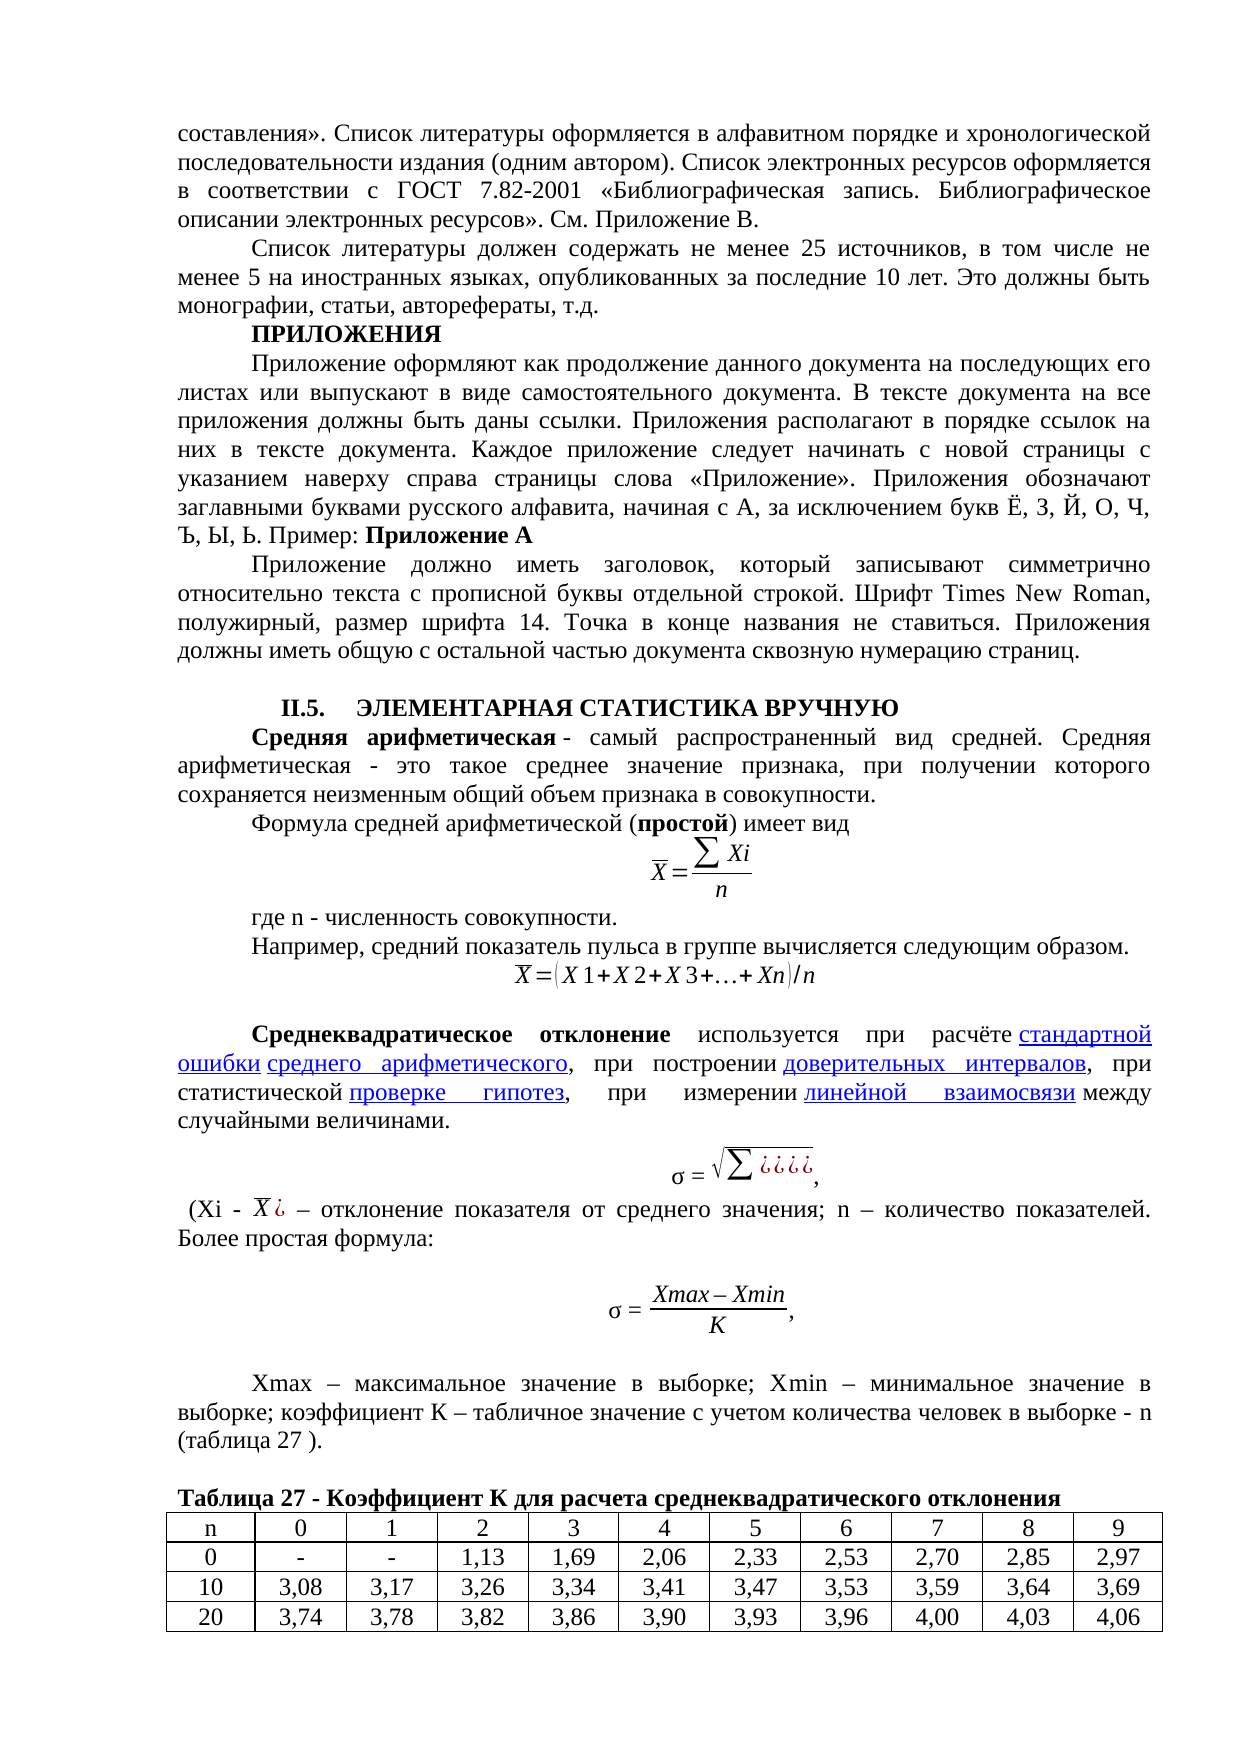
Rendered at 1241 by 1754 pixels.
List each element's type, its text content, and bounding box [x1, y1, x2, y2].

table_cell 2,53 [801, 1543, 891, 1571]
table_cell 2,70 [892, 1543, 982, 1571]
table_cell 3,64 [983, 1572, 1073, 1601]
table_cell 3,34 [529, 1572, 618, 1601]
table_cell 2,06 [619, 1543, 709, 1571]
table_cell 20 [167, 1602, 254, 1631]
table_cell 3,82 [438, 1602, 528, 1631]
text Среднеквадратическое отклонение используется при расчёте стандартной ошибки среднего арифметического, при построении доверительных интервалов, при статистической проверке гипотез, при измерении линейной взаимосвязи между случайными величинами. [177, 1019, 1152, 1134]
table_header 8 [983, 1513, 1073, 1541]
text Средняя арифметическая - самый распространенный вид средней. Средняя арифметическая - это такое среднее значение признака, при получении которого сохраняется неизменным общий объем признака в совокупности. [177, 722, 1152, 808]
table_cell 3,26 [438, 1572, 528, 1601]
table_header 7 [892, 1513, 982, 1541]
table_cell 1,13 [438, 1543, 528, 1571]
text Хmax – максимальное значение в выборке; Хmin – минимальное значение в выборке; коэффициент К – табличное значение с учетом количества человек в выборке - n (таблица 27 ). [177, 1368, 1152, 1454]
table_header 3 [529, 1513, 618, 1541]
text Таблица 27 - Коэффициент К для расчета среднеквадратического отклонения [177, 1483, 1152, 1512]
table_cell - [256, 1543, 346, 1571]
table_cell 3,90 [619, 1602, 709, 1631]
text {\displaystyle S={\sqrt {{\frac {1}{n}}\sum _{i=1}^{n}\left(x_{i}-{\bar {x}}\right)^{2}}}.}σ = , [177, 1134, 1152, 1194]
table_cell 3,53 [801, 1572, 891, 1601]
table_cell 3,08 [256, 1572, 346, 1601]
table_header 4 [619, 1513, 709, 1541]
table_cell 3,41 [619, 1572, 709, 1601]
table_header n [167, 1513, 254, 1541]
table_header 6 [801, 1513, 891, 1541]
table_header 0 [256, 1513, 346, 1541]
text Например, средний показатель пульса в группе вычисляется следующим образом. [177, 931, 1152, 960]
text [177, 118, 1152, 233]
table_cell 3,78 [347, 1602, 437, 1631]
text σ = , [177, 1280, 1152, 1339]
table_header 2 [438, 1513, 528, 1541]
list ЭЛЕМЕНТАРНАЯ СТАТИСТИКА ВРУЧНУЮ [281, 693, 1152, 722]
text Приложение оформляют как продолжение данного документа на последующих его листах или выпускают в виде самостоятельного документа. В тексте документа на все приложения должны быть даны ссылки. Приложения располагают в порядке ссылок на них в тексте документа. Каждое приложение следует начинать с новой страницы с указанием наверху справа страницы слова «Приложение». Приложения обозначают заглавными буквами русского алфавита, начиная с А, за исключением букв Ё, З, Й, О, Ч, Ъ, Ы, Ь. Пример: Приложение А [177, 348, 1152, 549]
table_cell 3,17 [347, 1572, 437, 1601]
table_cell 2,33 [710, 1543, 800, 1571]
text Список литературы должен содержать не менее 25 источников, в том числе не менее 5 на иностранных языках, опубликованных за последние 10 лет. Это должны быть монографии, статьи, авторефераты, т.д. [177, 233, 1152, 319]
table_cell 3,93 [710, 1602, 800, 1631]
text (Хi - – отклонение показателя от среднего значения; n – количество показателей. Более простая формула: [177, 1194, 1152, 1251]
table_header 9 [1074, 1513, 1162, 1541]
table_cell 3,59 [892, 1572, 982, 1601]
table_cell 3,74 [256, 1602, 346, 1631]
text Приложения [177, 319, 1152, 348]
text Приложение должно иметь заголовок, который записывают симметрично относительно текста с прописной буквы отдельной строкой. Шрифт Times New Roman, полужирный, размер шрифта 14. Точка в конце названия не ставиться. Приложения должны иметь общую с остальной частью документа сквозную нумерацию страниц. [177, 549, 1152, 664]
text где n - численность совокупности. [177, 902, 1152, 931]
text Формула средней арифметической (простой) имеет вид [177, 808, 1152, 837]
table_cell 3,86 [529, 1602, 618, 1631]
table_cell 0 [167, 1543, 254, 1571]
table_cell - [347, 1543, 437, 1571]
table_cell 1,69 [529, 1543, 618, 1571]
table_cell 4,03 [983, 1602, 1073, 1631]
table_cell 10 [167, 1572, 254, 1601]
table_cell 3,96 [801, 1602, 891, 1631]
table_header 5 [710, 1513, 800, 1541]
table_cell 3,47 [710, 1572, 800, 1601]
table_cell 2,97 [1074, 1543, 1162, 1571]
table_cell 4,06 [1074, 1602, 1162, 1631]
table_cell 3,69 [1074, 1572, 1162, 1601]
table_cell 2,85 [983, 1543, 1073, 1571]
table_cell 4,00 [892, 1602, 982, 1631]
table_header 1 [347, 1513, 437, 1541]
